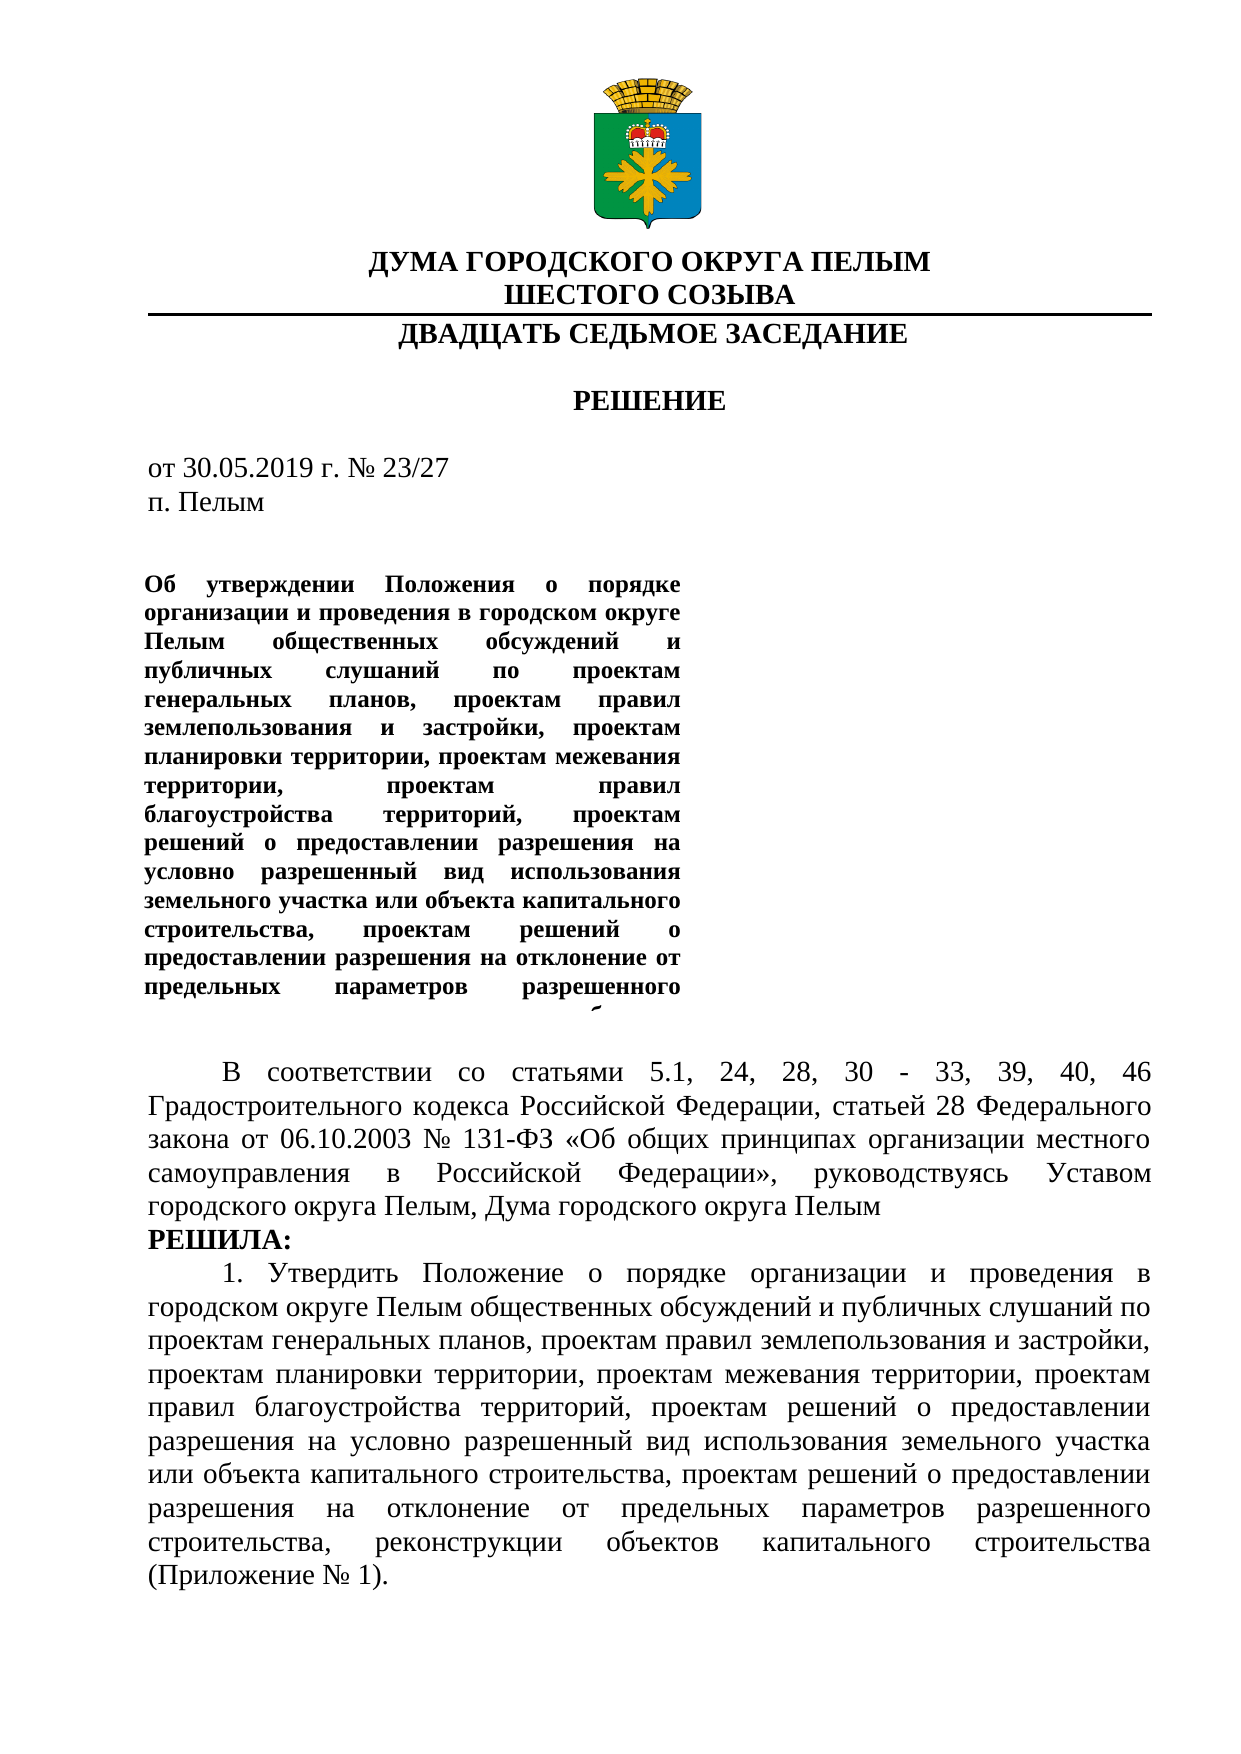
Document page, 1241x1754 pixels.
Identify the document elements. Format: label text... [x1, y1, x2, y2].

text ШЕСТОГО СОЗЫВА [148, 277, 1152, 313]
text РЕШЕНИЕ [148, 383, 1152, 417]
text 1. Утвердить Положение о порядке организации и проведения в городском округе Пелым общественных обсуждений и публичных слушаний по проектам генеральных планов, проектам правил землепользования и застройки, проектам планировки территории, проектам межевания территории, проектам правил благоустройства территорий, проектам решений о предоставлении разрешения на условно разрешенный вид использования земельного участка или объекта капитального строительства, проектам решений о предоставлении разрешения на отклонение от предельных параметров разрешенного строительства, реконструкции объектов капитального строительства (Приложение № 1). [148, 1255, 1152, 1591]
text В соответствии со статьями 5.1, 24, 28, 30 - 33, 39, 40, 46 Градостроительного кодекса Российской Федерации, статьей 28 Федерального закона от 06.10.2003 № 131-ФЗ «Об общих принципах организации местного самоуправления в Российской Федерации», руководствуясь Уставом городского округа Пелым, Дума городского округа Пелым [148, 1054, 1152, 1222]
picture [593, 78, 702, 229]
text ДВАДЦАТЬ СЕДЬМОЕ ЗАСЕДАНИЕ [148, 316, 1152, 350]
text от 30.05.2019 г. № 23/27 [148, 450, 1152, 484]
text п. Пелым [148, 484, 1152, 517]
text РЕШИЛА: [148, 1222, 1152, 1255]
text ДУМА ГОРОДСКОГО ОКРУГА ПЕЛЫМ [148, 244, 1152, 277]
